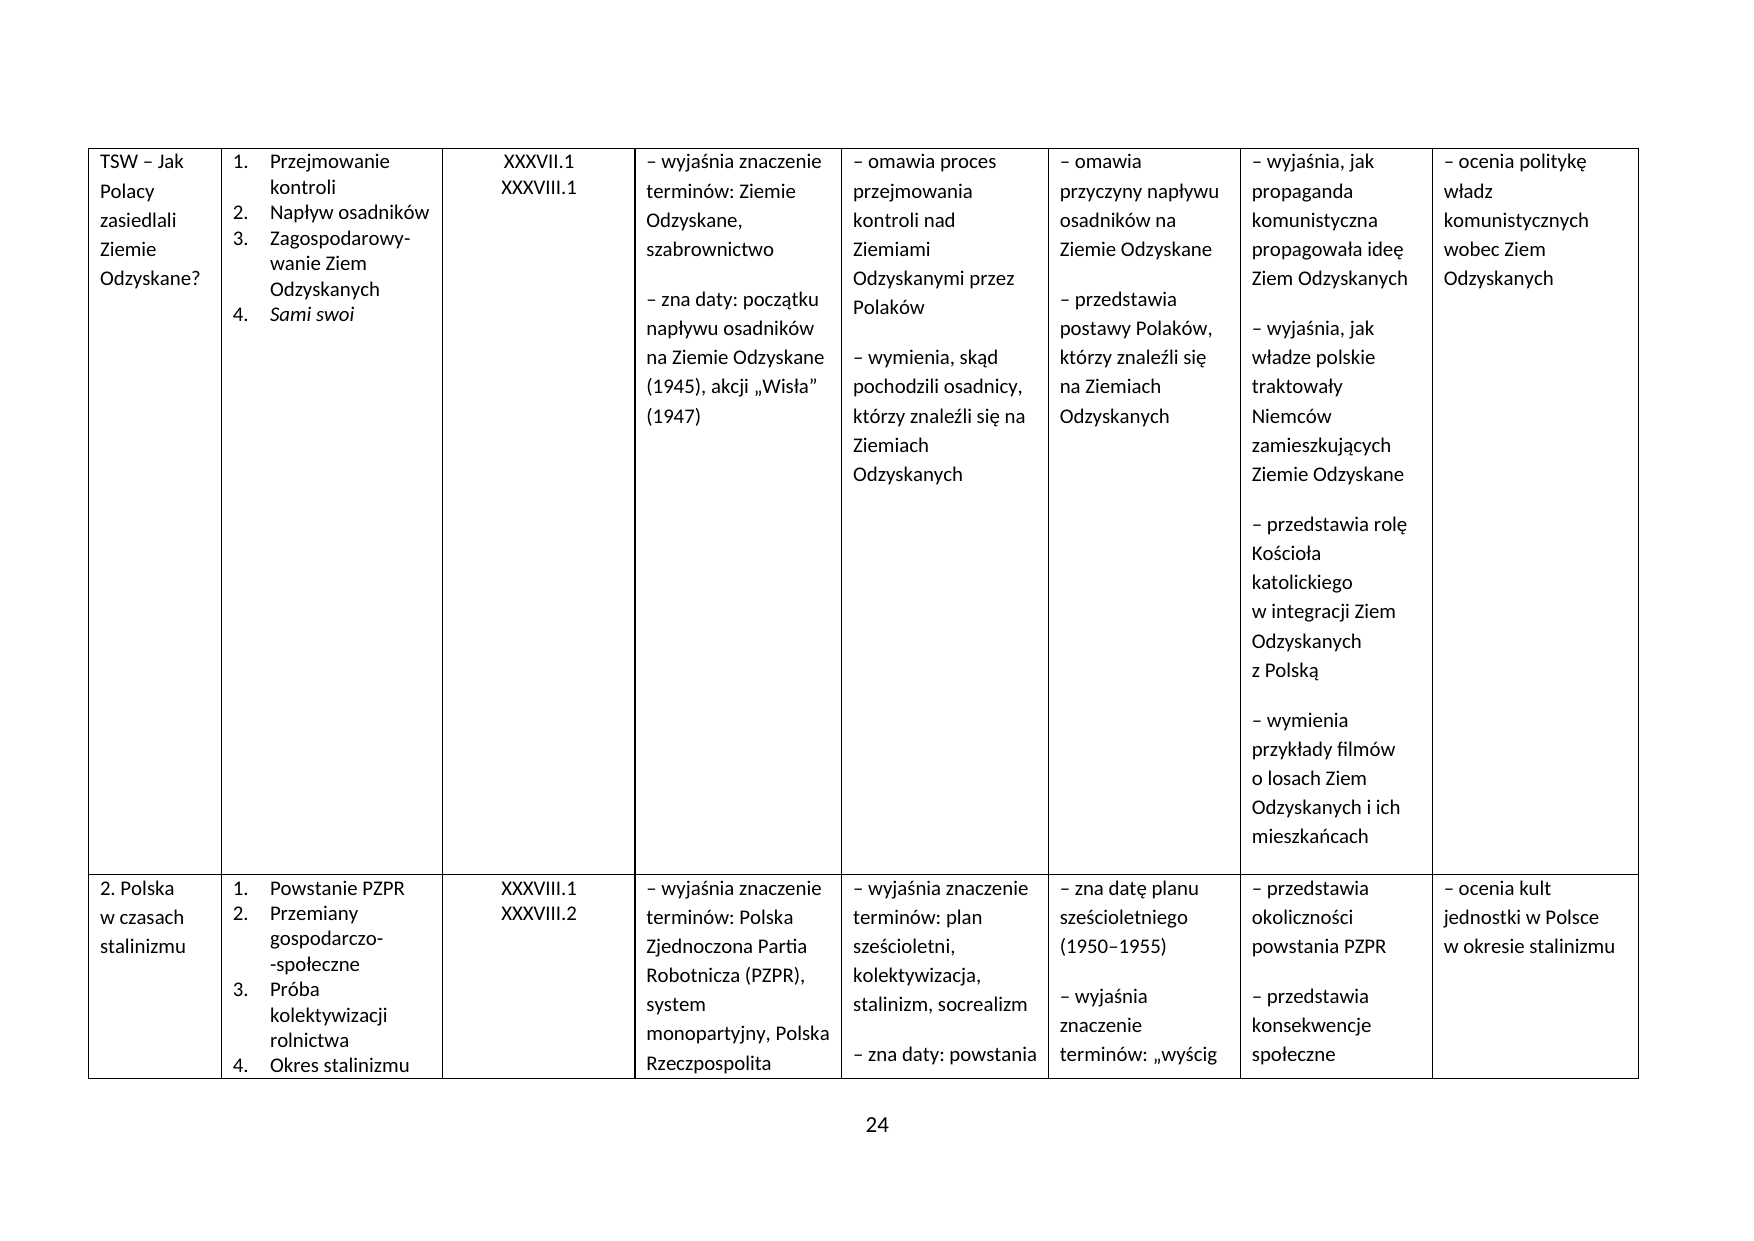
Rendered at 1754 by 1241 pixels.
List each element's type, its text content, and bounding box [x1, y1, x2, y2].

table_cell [89, 875, 221, 1078]
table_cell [1049, 875, 1240, 1078]
table_cell – omawia proces przejmowania kontroli nad Ziemiami Odzyskanymi przez Polaków – wymienia, skąd pochodzili osadnicy, którzy znaleźli się na Ziemiach Odzyskanych [842, 149, 1048, 874]
table_cell – wyjaśnia znaczenie terminów: Ziemie Odzyskane, szabrownictwo – zna daty: początku napływu osadników na Ziemie Odzyskane (1945), akcji „Wisła” (1947) [636, 149, 841, 874]
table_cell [1241, 875, 1432, 1078]
table_cell TSW – Jak Polacy zasiedlali Ziemie Odzyskane? [89, 149, 221, 874]
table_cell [1433, 875, 1638, 1078]
table_cell XXXVIII.1 XXXVIII.2 [443, 875, 634, 1078]
table_cell – wyjaśnia, jak propaganda komunistyczna propagowała ideę Ziem Odzyskanych – wyjaśnia, jak władze polskie traktowały Niemców zamieszkujących Ziemie Odzyskane – przedstawia rolę Kościoła katolickiego w integracji Ziem Odzyskanych z Polską – wymienia przykłady filmów o losach Ziem Odzyskanych i ich mieszkańcach [1241, 149, 1432, 874]
table_cell Przejmowanie kontroli Napływ osadników Zagospodarowywanie Ziem Odzyskanych Sami swoi [222, 149, 442, 874]
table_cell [222, 875, 442, 1078]
table_cell – ocenia politykę władz komunistycznych wobec Ziem Odzyskanych [1433, 149, 1638, 874]
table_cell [636, 875, 841, 1078]
table_cell XXXVII.1 XXXVIII.1 [443, 149, 634, 874]
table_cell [842, 875, 1048, 1078]
table_cell – omawia przyczyny napływu osadników na Ziemie Odzyskane – przedstawia postawy Polaków, którzy znaleźli się na Ziemiach Odzyskanych [1049, 149, 1240, 874]
